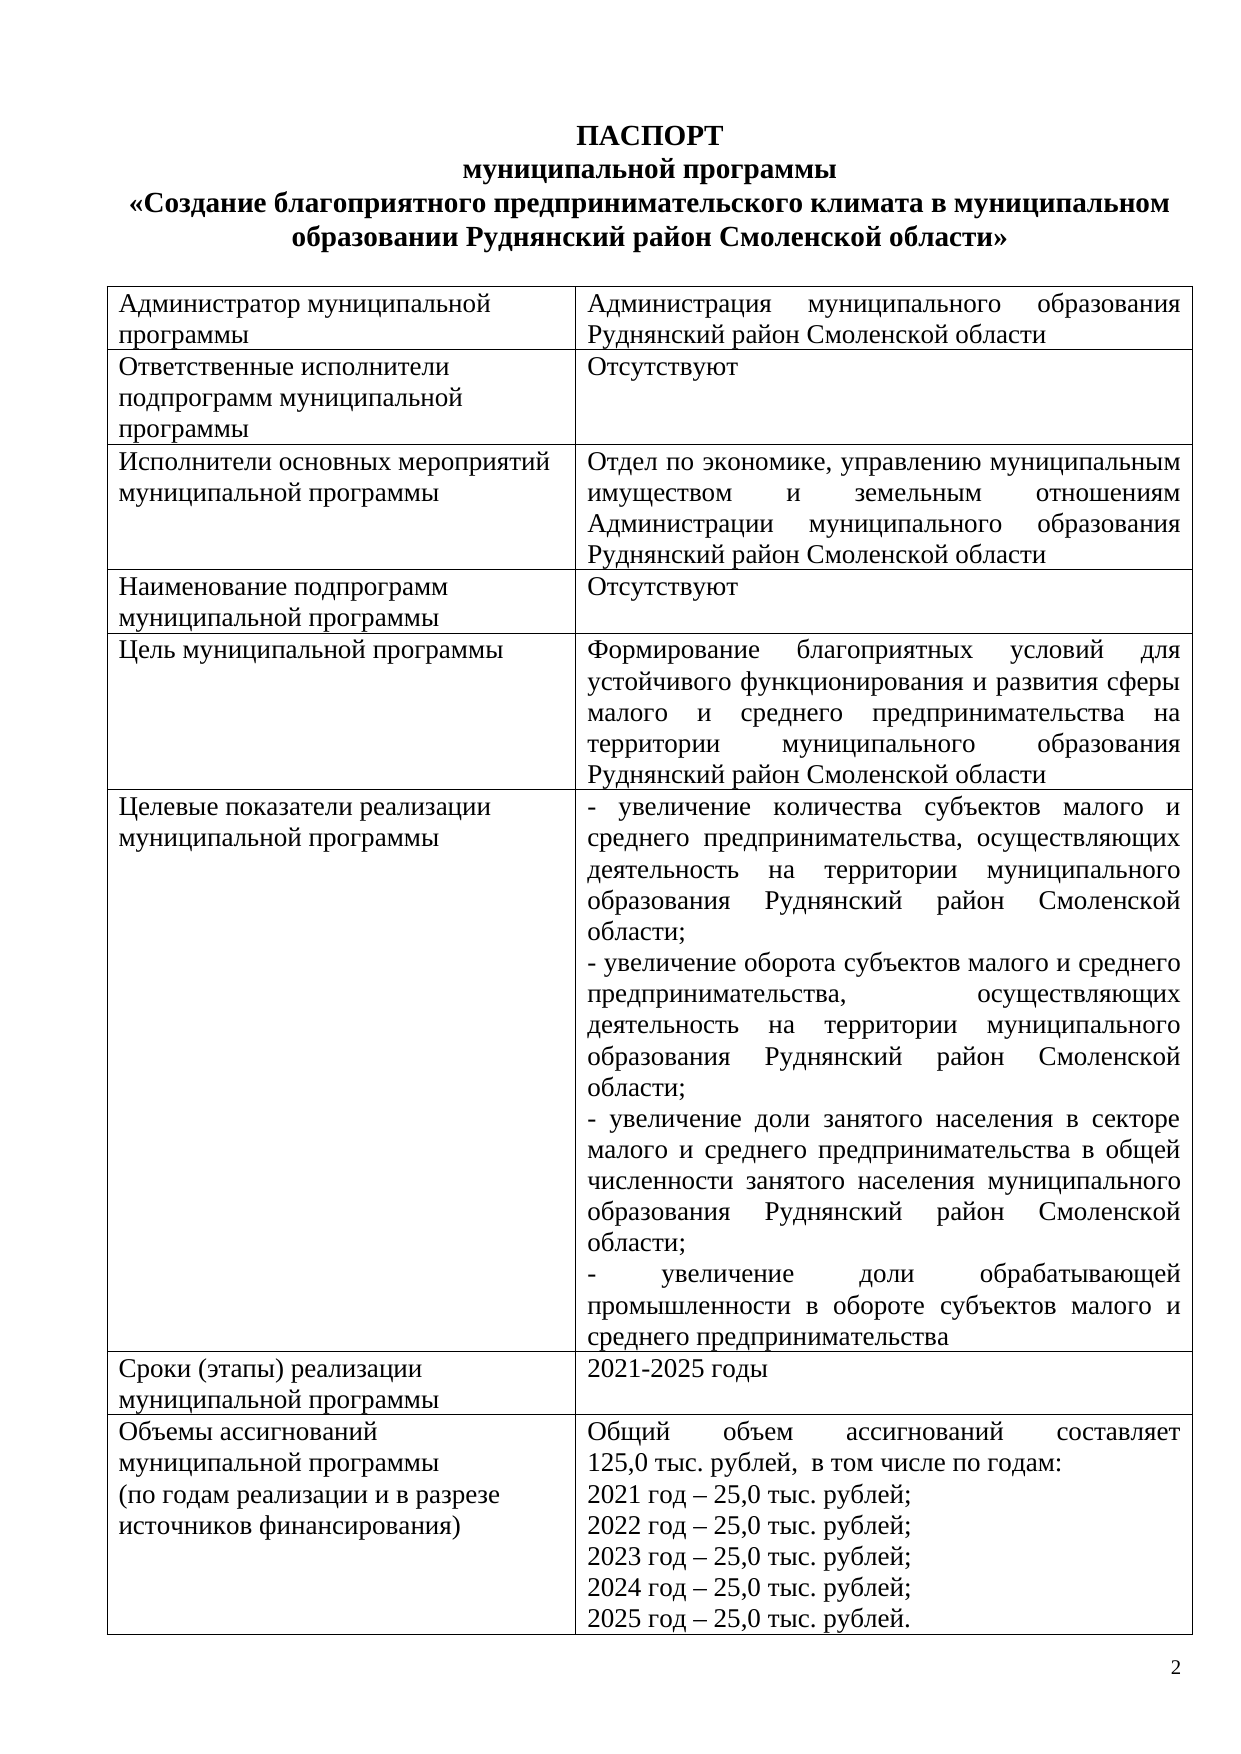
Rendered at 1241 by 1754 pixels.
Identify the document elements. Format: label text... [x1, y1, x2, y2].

table_cell 2021-2025 годы [576, 1352, 1192, 1414]
text муниципальной программы [118, 152, 1181, 185]
table_header Администрация муниципального образования Руднянский район Смоленской области [576, 287, 1192, 349]
table_cell - увеличение количества субъектов малого и среднего предпринимательства, осуществляющих деятельность на территории муниципального образования Руднянский район Смоленской области; - увеличение оборота субъектов малого и среднего предпринимательства, осуществляющих деятельность на территории муниципального образования Руднянский район Смоленской области; - увеличение доли занятого населения в секторе малого и среднего предпринимательства в общей численности занятого населения муниципального образования Руднянский район Смоленской области; - увеличение доли обрабатывающей промышленности в обороте субъектов малого и среднего предпринимательства [576, 790, 1192, 1351]
table_cell Ответственные исполнители подпрограмм муниципальной программы [108, 350, 575, 444]
text «Создание благоприятного предпринимательского климата в муниципальном образовании Руднянский район Смоленской области» [118, 185, 1181, 252]
table_cell Цель муниципальной программы [108, 634, 575, 789]
table_cell Исполнители основных мероприятий муниципальной программы [108, 445, 575, 569]
table_header Администратор муниципальной программы [108, 287, 575, 349]
table_cell Наименование подпрограмм муниципальной программы [108, 570, 575, 633]
table_cell Отсутствуют [576, 350, 1192, 444]
table_cell Отсутствуют [576, 570, 1192, 633]
list ПАСПОРТ [118, 118, 1181, 152]
table_cell Сроки (этапы) реализации муниципальной программы [108, 1352, 575, 1414]
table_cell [108, 1415, 575, 1633]
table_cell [576, 1415, 1192, 1633]
table_cell Формирование благоприятных условий для устойчивого функционирования и развития сферы малого и среднего предпринимательства на территории муниципального образования Руднянский район Смоленской области [576, 634, 1192, 789]
table_cell Отдел по экономике, управлению муниципальным имуществом и земельным отношениям Администрации муниципального образования Руднянский район Смоленской области [576, 445, 1192, 569]
table_cell Целевые показатели реализации муниципальной программы [108, 790, 575, 1351]
